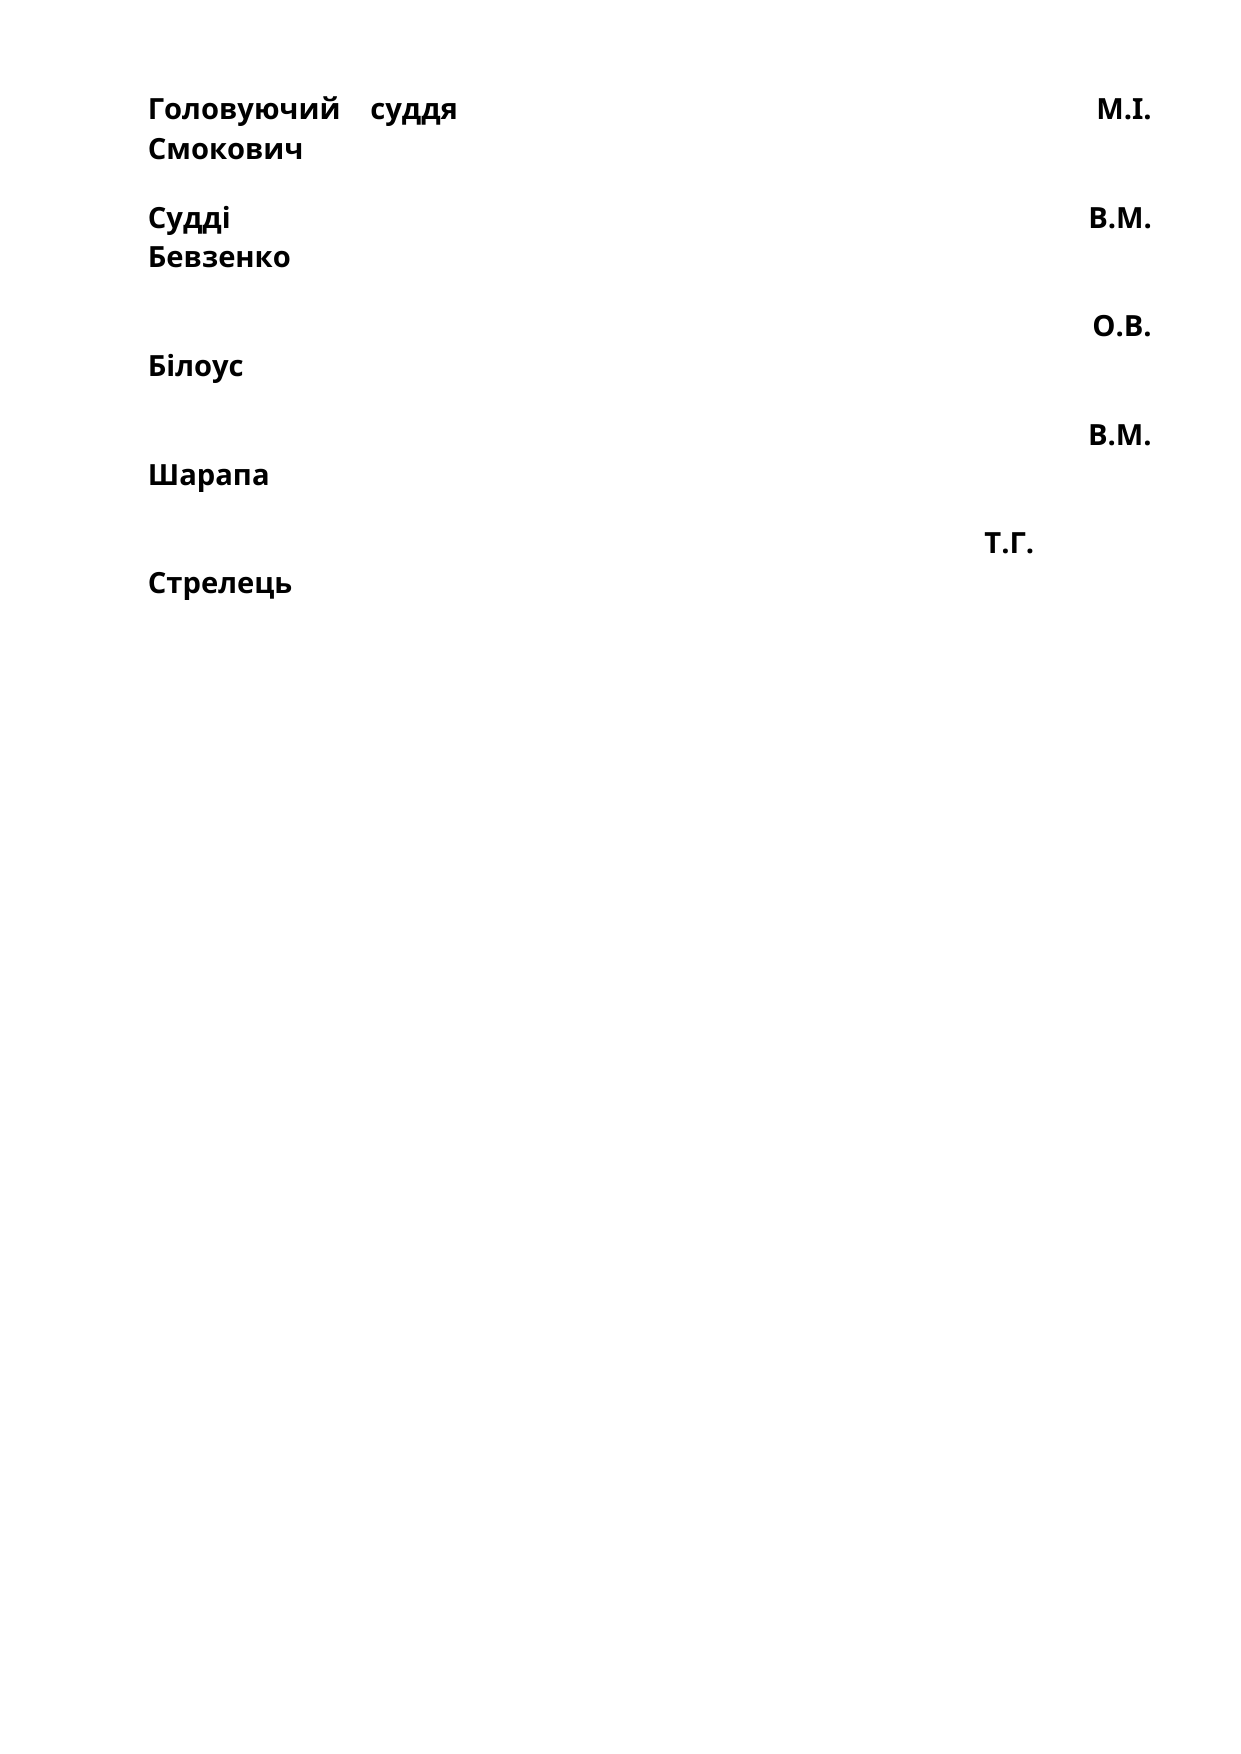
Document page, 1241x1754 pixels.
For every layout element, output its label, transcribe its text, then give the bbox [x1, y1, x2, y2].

text Судді В.М. Бевзенко [148, 197, 1152, 276]
text В.М. Шарапа [148, 414, 1152, 493]
text Т.Г. Стрелець [148, 523, 1152, 602]
text О.В. Білоус [148, 306, 1152, 385]
text Головуючий суддя М.І. Смокович [148, 88, 1152, 168]
